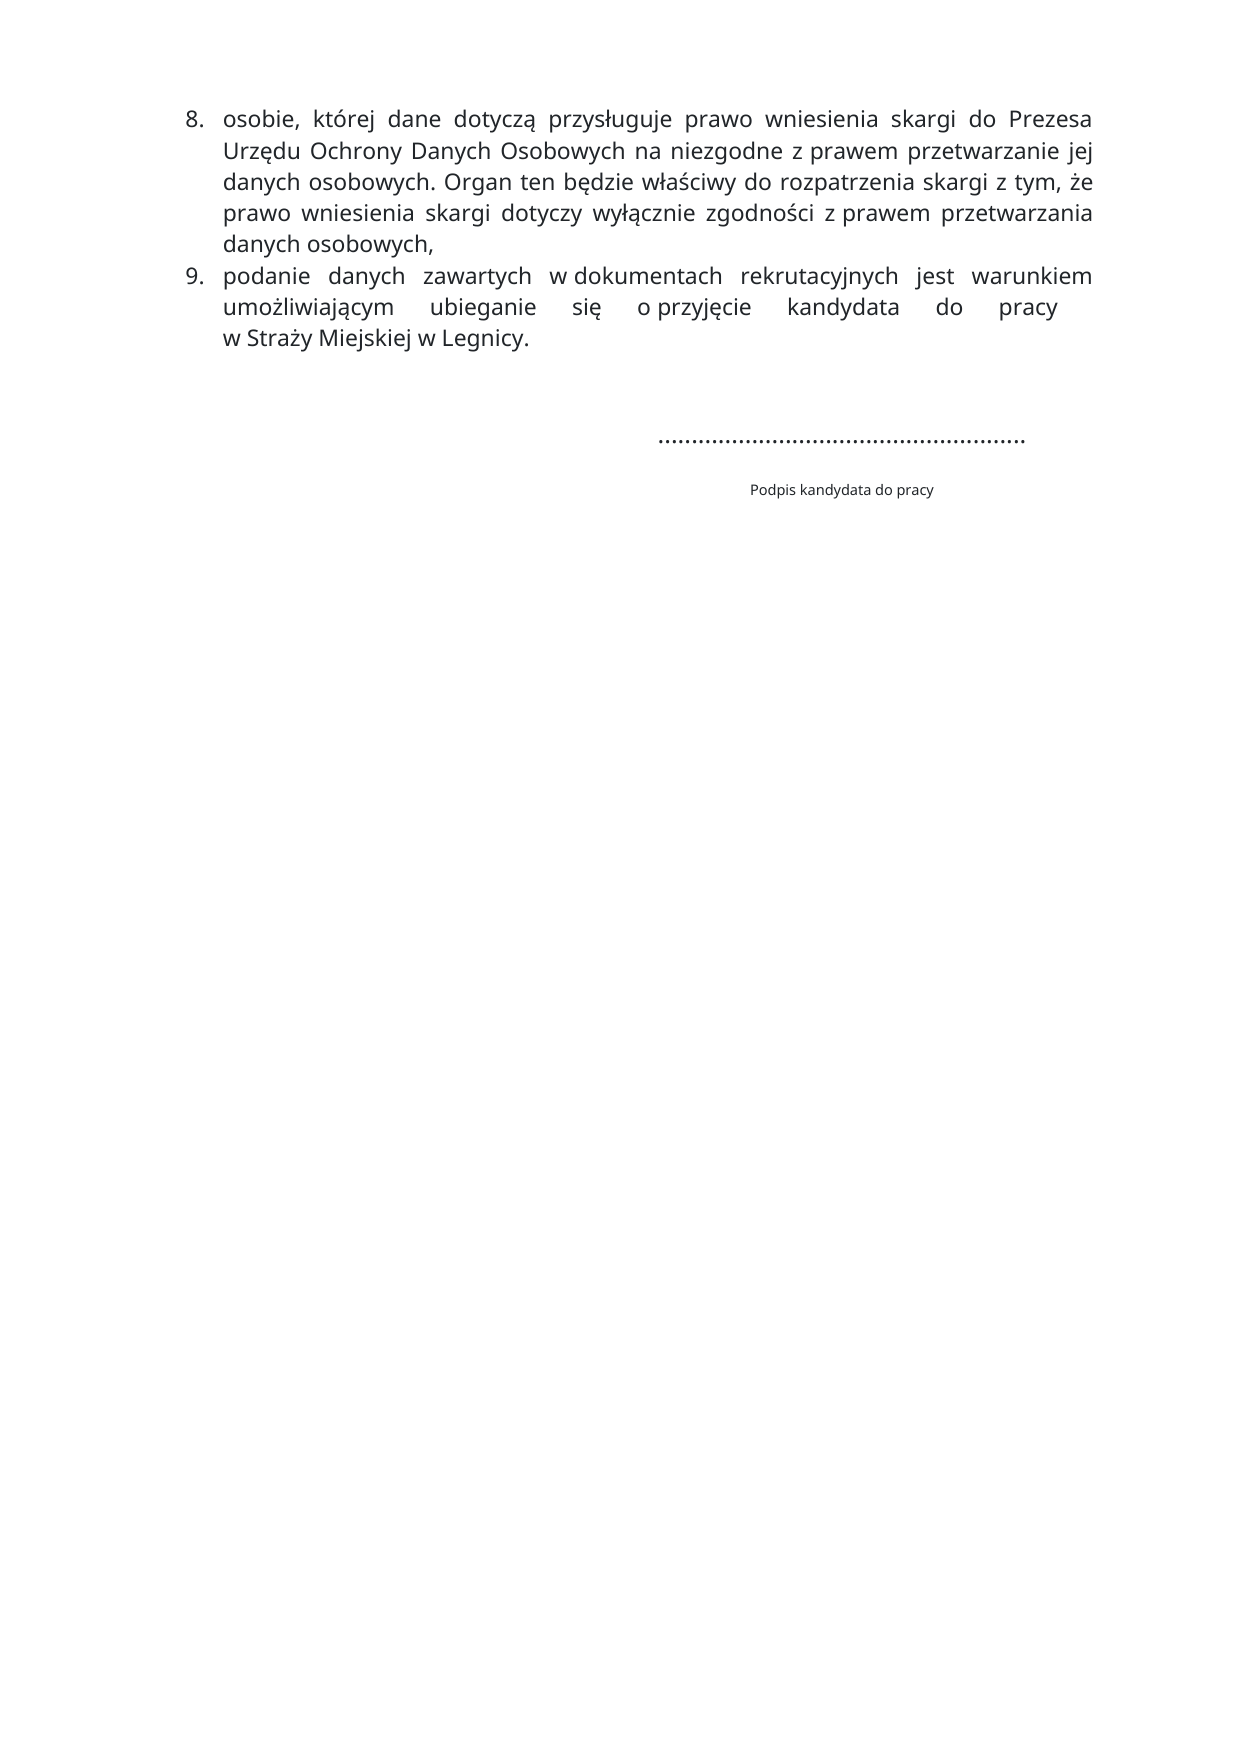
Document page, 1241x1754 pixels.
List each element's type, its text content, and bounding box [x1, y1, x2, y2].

list podanie danych zawartych w dokumentach rekrutacyjnych jest warunkiem umożliwiającym ubieganie się o przyjęcie kandydata do pracy w Straży Miejskiej w Legnicy. [185, 260, 1093, 353]
list osobie, której dane dotyczą przysługuje prawo wniesienia skargi do Prezesa Urzędu Ochrony Danych Osobowych na niezgodne z prawem przetwarzanie jej danych osobowych. Organ ten będzie właściwy do rozpatrzenia skargi z tym, że prawo wniesienia skargi dotyczy wyłącznie zgodności z prawem przetwarzania danych osobowych, [185, 103, 1093, 260]
text ....................................................... [148, 383, 1093, 451]
text Podpis kandydata do pracy [148, 480, 1093, 514]
